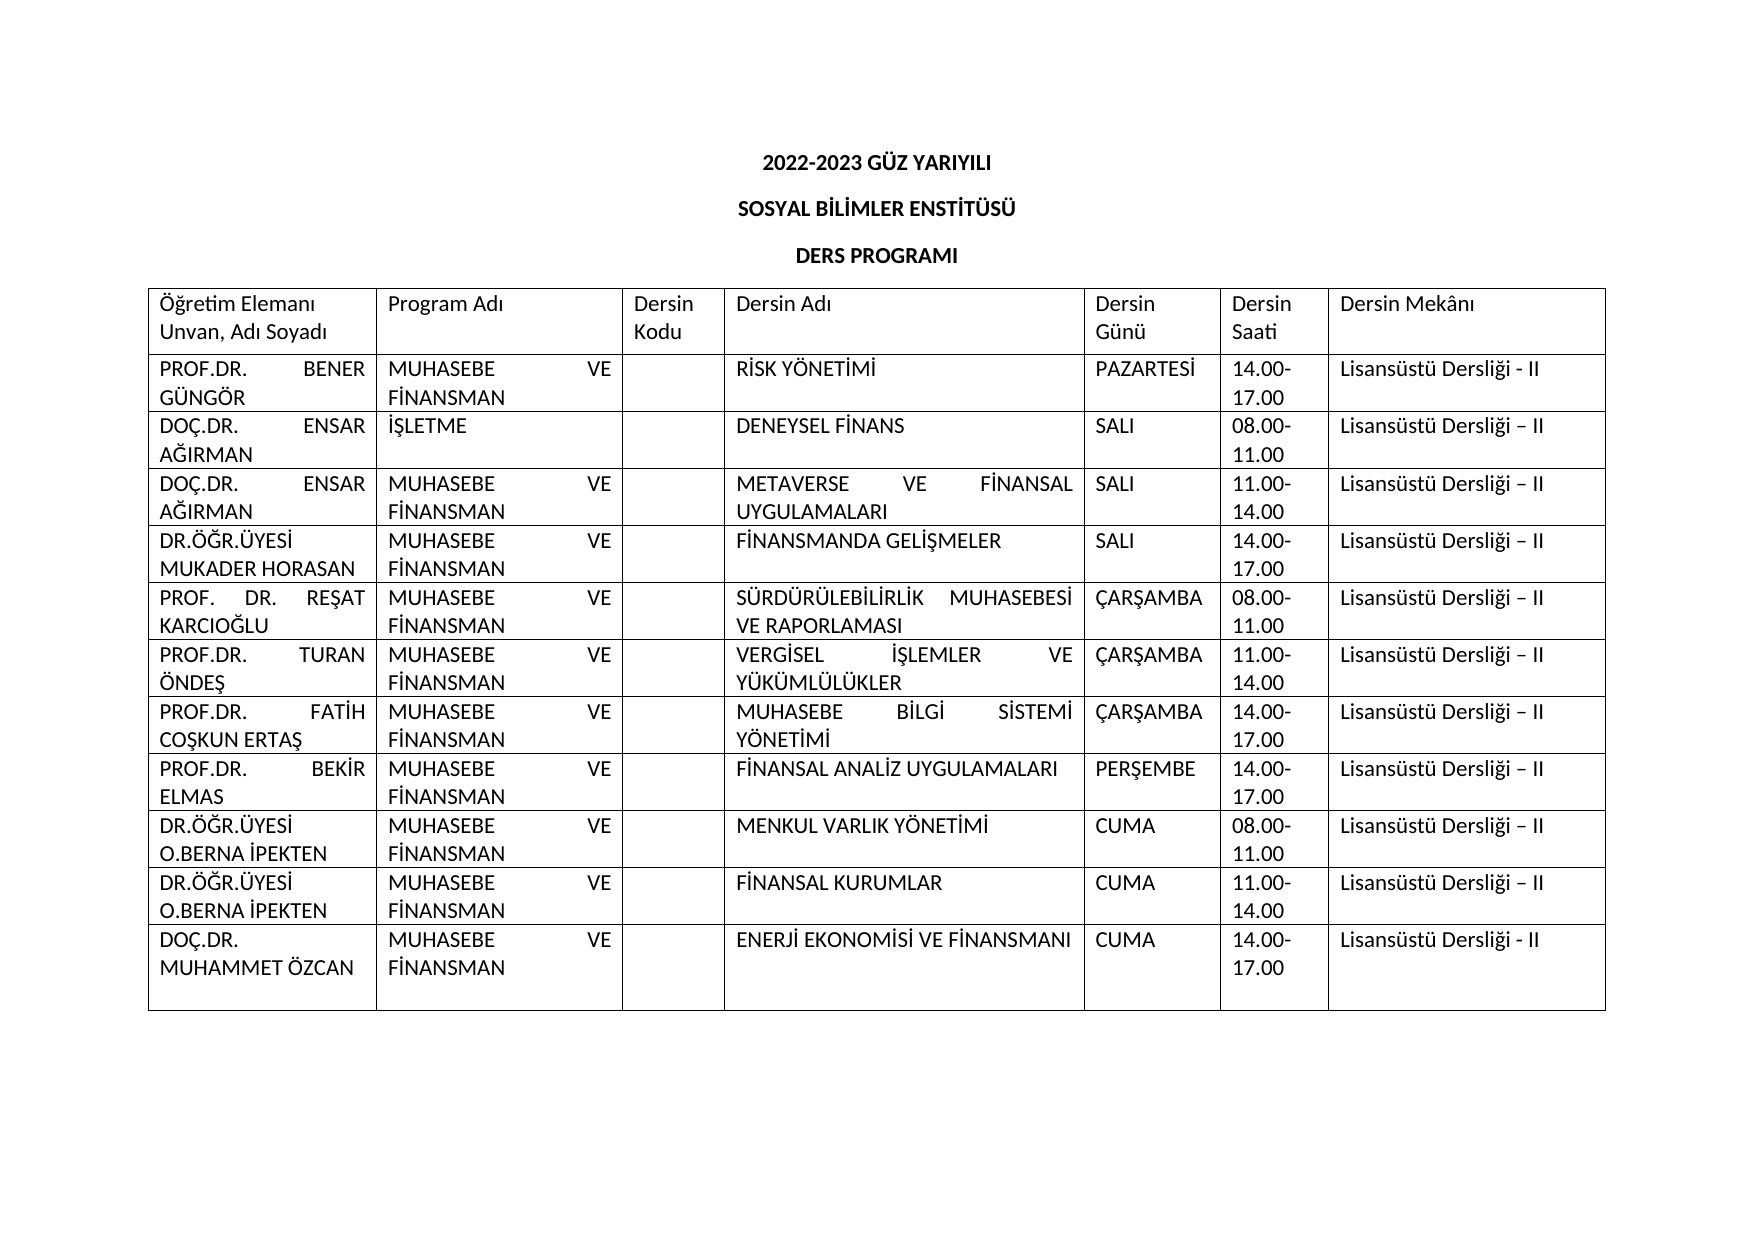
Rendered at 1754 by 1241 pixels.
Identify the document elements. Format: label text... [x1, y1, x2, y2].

table_cell Lisansüstü Dersliği – II [1329, 526, 1605, 582]
table_cell DOÇ.DR. MUHAMMET ÖZCAN [149, 925, 376, 1009]
table_cell MUHASEBE VE FİNANSMAN [377, 925, 622, 1009]
table_cell Lisansüstü Dersliği – II [1329, 469, 1605, 525]
table_cell Lisansüstü Dersliği – II [1329, 583, 1605, 639]
table_cell Lisansüstü Dersliği – II [1329, 640, 1605, 696]
table_cell 11.00-14.00 [1221, 469, 1328, 525]
table_cell 14.00-17.00 [1221, 355, 1328, 411]
text 2022-2023 GÜZ YARIYILI [148, 148, 1606, 176]
table_cell PERŞEMBE [1085, 754, 1220, 810]
table_header Dersin Mekânı [1329, 289, 1605, 353]
table_cell DR.ÖĞR.ÜYESİ O.BERNA İPEKTEN [149, 811, 376, 867]
table_cell PROF.DR. FATİH COŞKUN ERTAŞ [149, 697, 376, 753]
table_cell 08.00-11.00 [1221, 412, 1328, 468]
table_cell 08.00-11.00 [1221, 583, 1328, 639]
table_cell CUMA [1085, 811, 1220, 867]
table_cell MUHASEBE BİLGİ SİSTEMİ YÖNETİMİ [725, 697, 1084, 753]
table_cell ÇARŞAMBA [1085, 697, 1220, 753]
table_cell Lisansüstü Dersliği - II [1329, 925, 1605, 1009]
table_cell PAZARTESİ [1085, 355, 1220, 411]
table_cell VERGİSEL İŞLEMLER VE YÜKÜMLÜLÜKLER [725, 640, 1084, 696]
table_cell CUMA [1085, 925, 1220, 1009]
table_cell [623, 868, 724, 924]
table_cell [623, 697, 724, 753]
table_cell RİSK YÖNETİMİ [725, 355, 1084, 411]
table_cell Lisansüstü Dersliği – II [1329, 868, 1605, 924]
table_cell PROF.DR. TURAN ÖNDEŞ [149, 640, 376, 696]
table_cell DOÇ.DR. ENSAR AĞIRMAN [149, 469, 376, 525]
table_cell SÜRDÜRÜLEBİLİRLİK MUHASEBESİ VE RAPORLAMASI [725, 583, 1084, 639]
table_header Dersin Kodu [623, 289, 724, 353]
table_cell SALI [1085, 412, 1220, 468]
table_cell 14.00-17.00 [1221, 697, 1328, 753]
table_cell MENKUL VARLIK YÖNETİMİ [725, 811, 1084, 867]
table_cell 11.00-14.00 [1221, 640, 1328, 696]
table_cell [623, 640, 724, 696]
table_cell MUHASEBE VE FİNANSMAN [377, 640, 622, 696]
table_cell [623, 412, 724, 468]
table_cell MUHASEBE VE FİNANSMAN [377, 355, 622, 411]
table_cell 14.00-17.00 [1221, 925, 1328, 1009]
table_cell FİNANSMANDA GELİŞMELER [725, 526, 1084, 582]
table_cell DR.ÖĞR.ÜYESİ MUKADER HORASAN [149, 526, 376, 582]
table_cell 11.00-14.00 [1221, 868, 1328, 924]
table_cell 14.00-17.00 [1221, 526, 1328, 582]
table_cell FİNANSAL ANALİZ UYGULAMALARI [725, 754, 1084, 810]
table_cell Lisansüstü Dersliği – II [1329, 412, 1605, 468]
table_cell Lisansüstü Dersliği – II [1329, 754, 1605, 810]
table_cell Lisansüstü Dersliği – II [1329, 811, 1605, 867]
table_cell SALI [1085, 526, 1220, 582]
table_cell MUHASEBE VE FİNANSMAN [377, 469, 622, 525]
table_cell Lisansüstü Dersliği – II [1329, 697, 1605, 753]
table_cell İŞLETME [377, 412, 622, 468]
table_cell [623, 583, 724, 639]
table_header Öğretim Elemanı Unvan, Adı Soyadı [149, 289, 376, 353]
table_cell MUHASEBE VE FİNANSMAN [377, 697, 622, 753]
text DERS PROGRAMI [148, 241, 1606, 269]
table_cell MUHASEBE VE FİNANSMAN [377, 754, 622, 810]
table_cell ÇARŞAMBA [1085, 583, 1220, 639]
table_cell DENEYSEL FİNANS [725, 412, 1084, 468]
table_cell CUMA [1085, 868, 1220, 924]
table_cell [623, 754, 724, 810]
table_cell Lisansüstü Dersliği - II [1329, 355, 1605, 411]
table_cell ÇARŞAMBA [1085, 640, 1220, 696]
table_cell FİNANSAL KURUMLAR [725, 868, 1084, 924]
table_cell [623, 925, 724, 1009]
table_header Program Adı [377, 289, 622, 353]
table_cell MUHASEBE VE FİNANSMAN [377, 583, 622, 639]
table_header Dersin Saati [1221, 289, 1328, 353]
table_cell [623, 811, 724, 867]
table_cell MUHASEBE VE FİNANSMAN [377, 811, 622, 867]
table_cell [623, 469, 724, 525]
table_cell PROF.DR. BENER GÜNGÖR [149, 355, 376, 411]
table_cell [623, 526, 724, 582]
text SOSYAL BİLİMLER ENSTİTÜSÜ [148, 194, 1606, 222]
table_header Dersin Adı [725, 289, 1084, 353]
table_cell [623, 355, 724, 411]
table_cell 14.00-17.00 [1221, 754, 1328, 810]
table_cell PROF.DR. BEKİR ELMAS [149, 754, 376, 810]
table_cell MUHASEBE VE FİNANSMAN [377, 526, 622, 582]
table_cell DR.ÖĞR.ÜYESİ O.BERNA İPEKTEN [149, 868, 376, 924]
table_cell DOÇ.DR. ENSAR AĞIRMAN [149, 412, 376, 468]
table_cell MUHASEBE VE FİNANSMAN [377, 868, 622, 924]
table_cell PROF. DR. REŞAT KARCIOĞLU [149, 583, 376, 639]
table_cell METAVERSE VE FİNANSAL UYGULAMALARI [725, 469, 1084, 525]
table_header Dersin Günü [1085, 289, 1220, 353]
table_cell SALI [1085, 469, 1220, 525]
table_cell 08.00-11.00 [1221, 811, 1328, 867]
table_cell ENERJİ EKONOMİSİ VE FİNANSMANI [725, 925, 1084, 1009]
